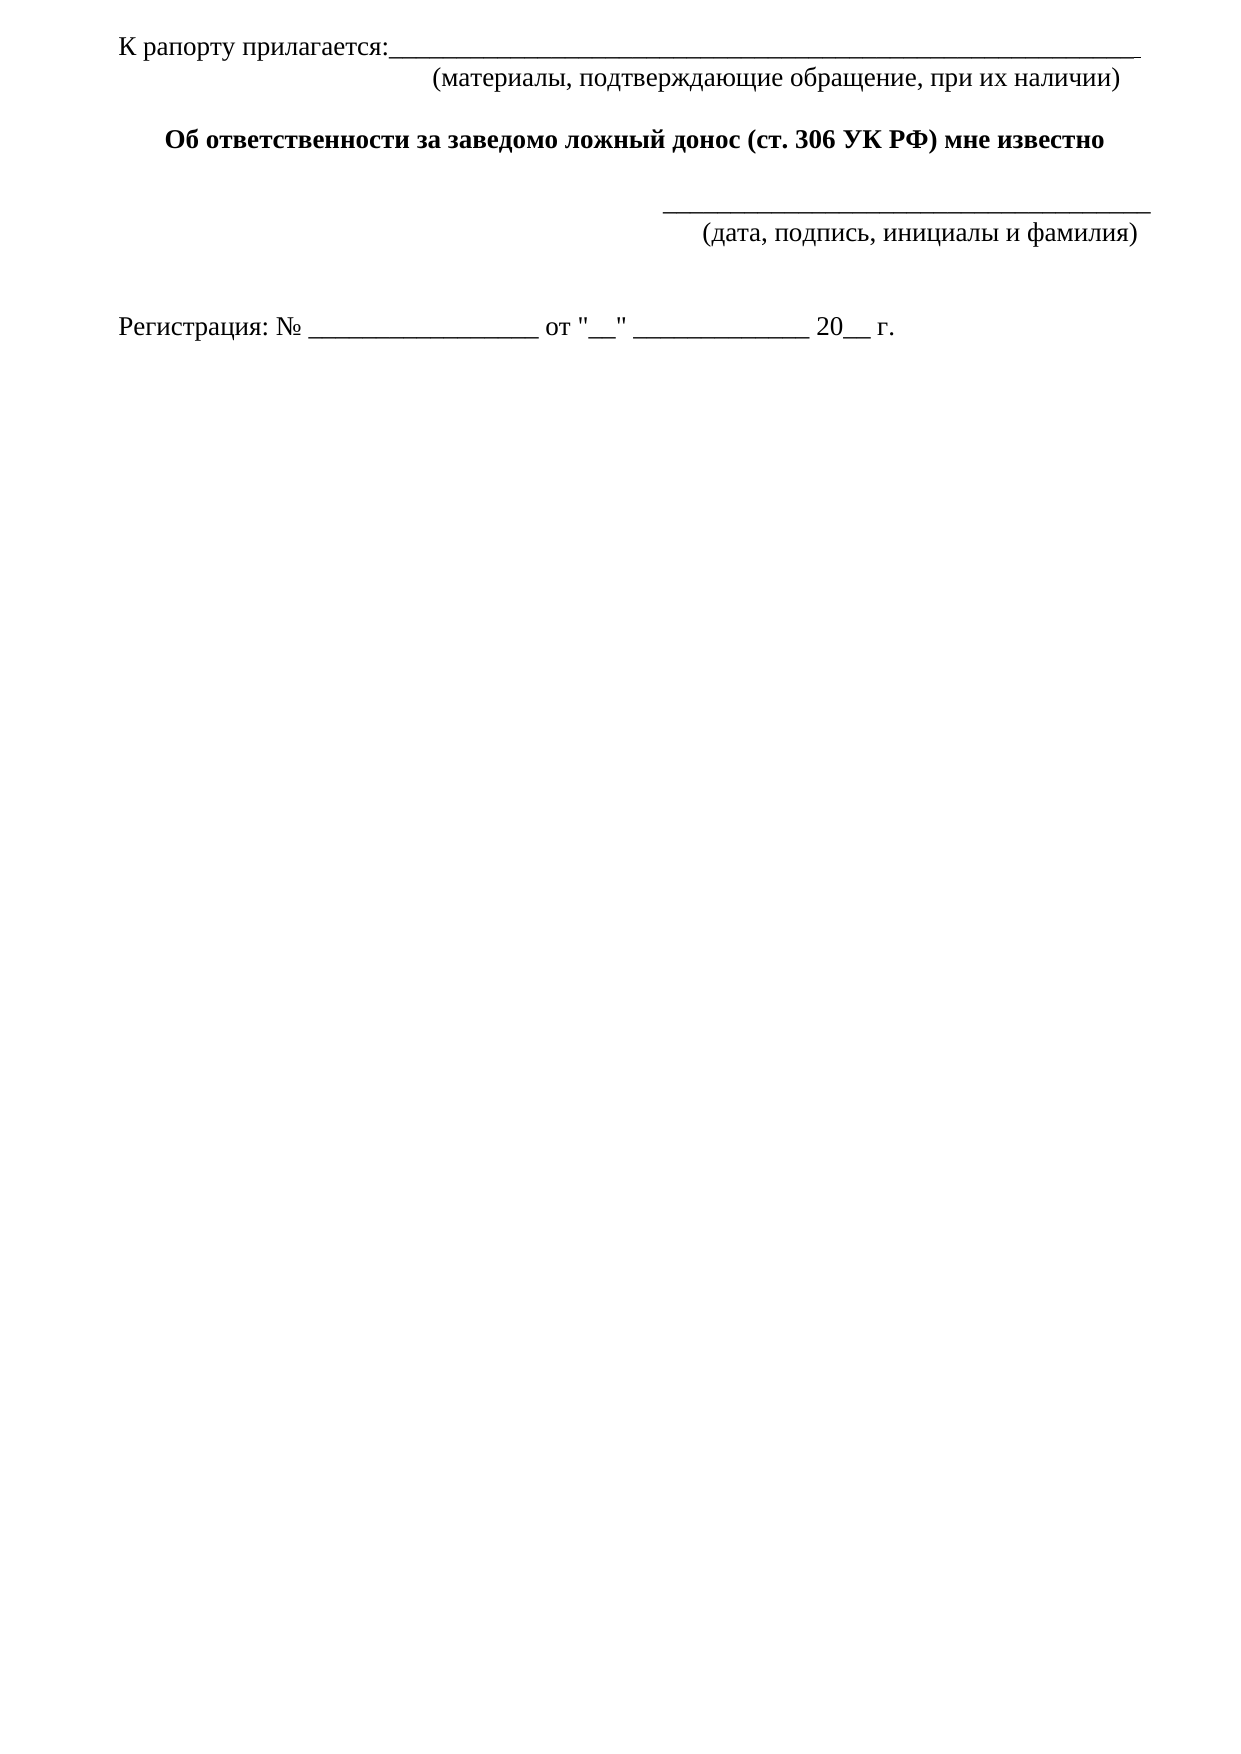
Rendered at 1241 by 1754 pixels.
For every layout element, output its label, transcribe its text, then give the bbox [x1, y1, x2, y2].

text К рапорту прилагается:_______________________________________________________ [118, 29, 1152, 61]
text Об ответственности за заведомо ложный донос (ст. 306 УК РФ) мне известно [118, 123, 1152, 154]
text (дата, подпись, инициалы и фамилия) [561, 216, 1152, 248]
text ____________________________________ [487, 185, 1152, 216]
text (материалы, подтверждающие обращение, при их наличии) [118, 61, 1152, 92]
text Регистрация: № _________________ от "__" _____________ 20__ г. [118, 310, 1152, 341]
